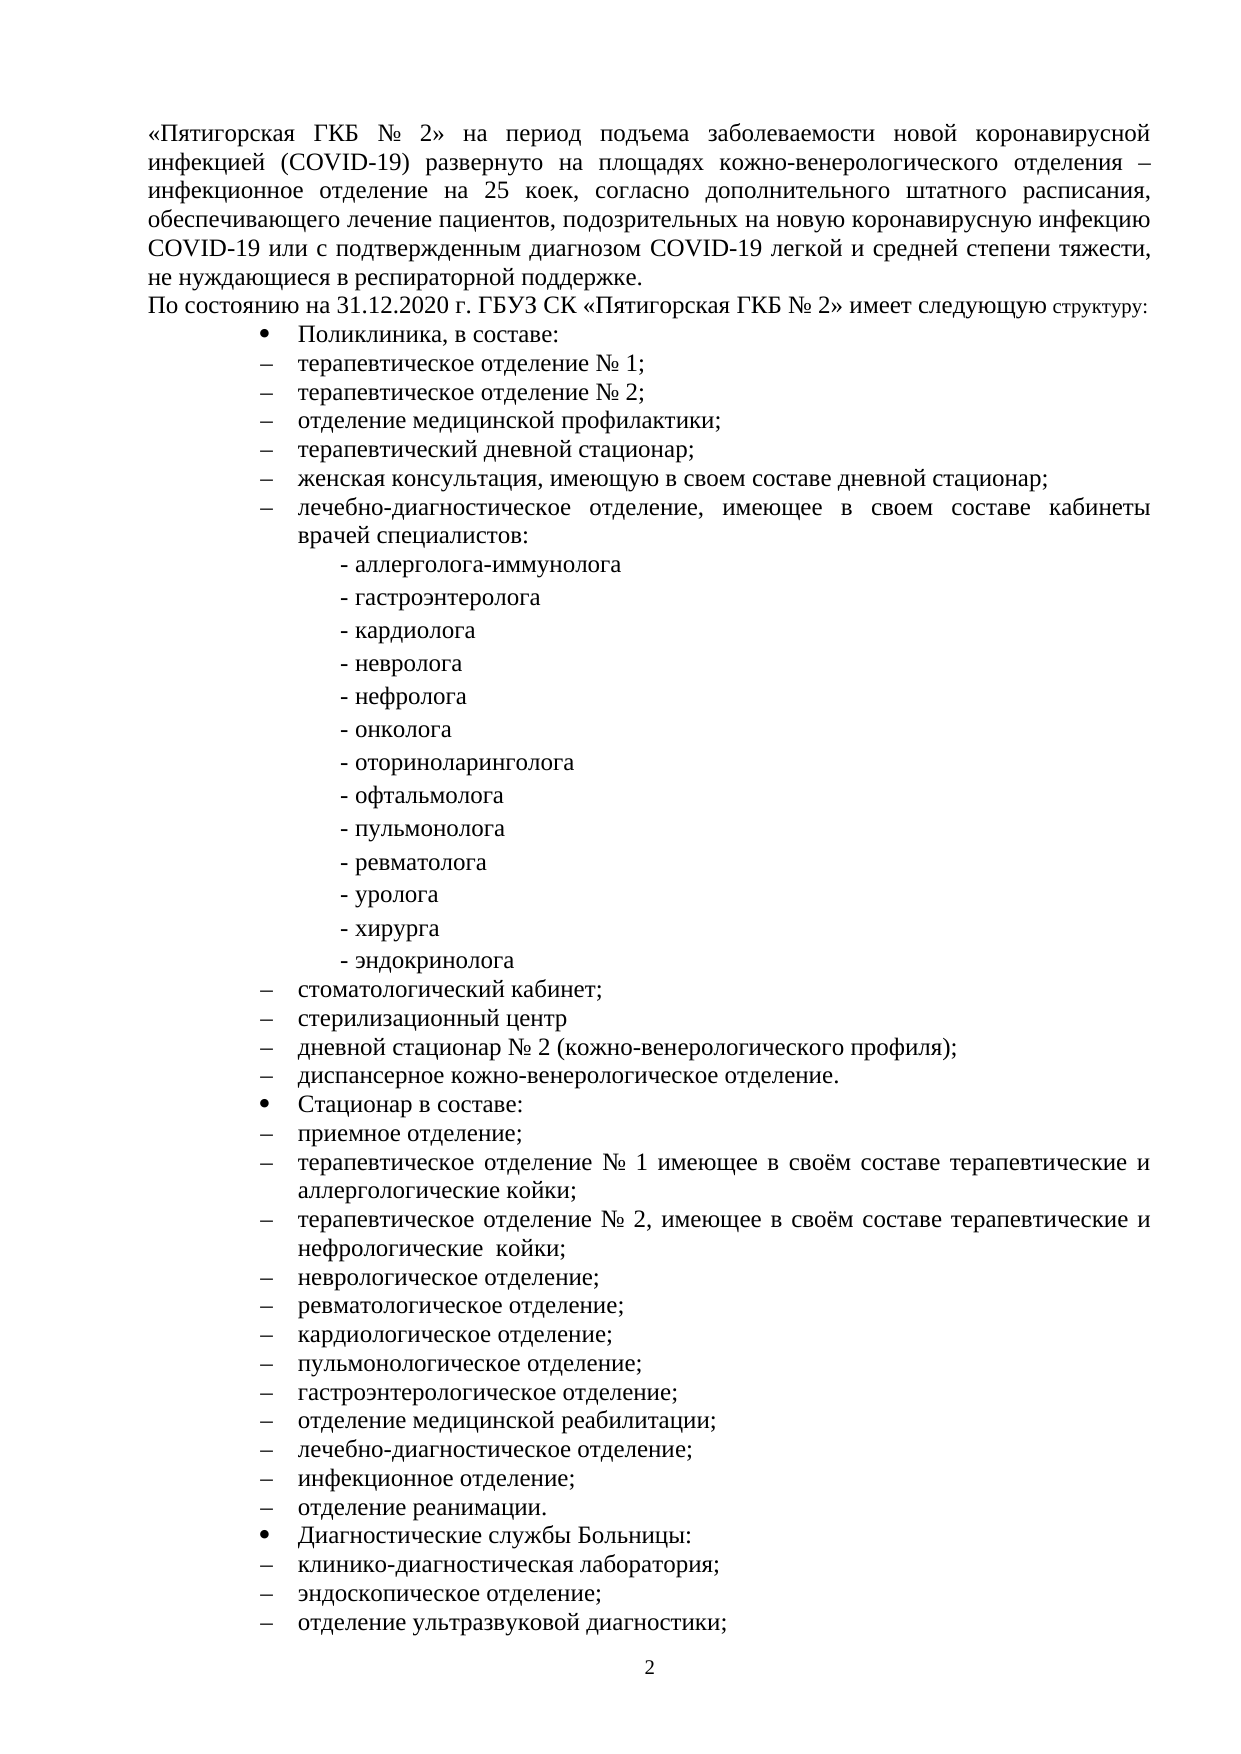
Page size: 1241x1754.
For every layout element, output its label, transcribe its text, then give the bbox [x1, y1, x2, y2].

list инфекционное отделение; [260, 1463, 1152, 1492]
list кардиологическое отделение; [260, 1319, 1152, 1348]
list эндоскопическое отделение; [260, 1578, 1152, 1607]
list пульмонологическое отделение; [260, 1348, 1152, 1377]
list терапевтическое отделение № 1 имеющее в своём составе терапевтические и аллергологические койки; [260, 1147, 1152, 1204]
list неврологическое отделение; [260, 1262, 1152, 1291]
list Диагностические службы Больницы: [260, 1521, 1152, 1549]
list лечебно-диагностическое отделение, имеющее в своем составе кабинеты врачей специалистов: [260, 492, 1152, 549]
list уролога [325, 879, 1152, 908]
text По состоянию на 31.12.2020 г. ГБУЗ СК «Пятигорская ГКБ № 2» имеет следующую структуру: [148, 291, 1152, 319]
list гастроэнтеролога [325, 582, 1152, 611]
list Поликлиника, в составе: [260, 319, 1152, 348]
list стоматологический кабинет; [260, 974, 1152, 1003]
list женская консультация, имеющую в своем составе дневной стационар; [260, 463, 1152, 492]
list гастроэнтерологическое отделение; [260, 1377, 1152, 1406]
list терапевтическое отделение № 2, имеющее в своём составе терапевтические и нефрологические койки; [260, 1204, 1152, 1262]
list оториноларинголога [325, 747, 1152, 776]
list кардиолога [325, 615, 1152, 644]
list отделение реанимации. [260, 1492, 1152, 1521]
list Стационар в составе: [260, 1089, 1152, 1118]
list эндокринолога [325, 946, 1152, 974]
list аллерголога-иммунолога [325, 549, 1152, 578]
list отделение медицинской профилактики; [260, 406, 1152, 434]
list лечебно-диагностическое отделение; [260, 1434, 1152, 1463]
list отделение медицинской реабилитации; [260, 1406, 1152, 1434]
list невролога [325, 648, 1152, 677]
list клинико-диагностическая лаборатория; [260, 1549, 1152, 1578]
list диспансерное кожно-венерологическое отделение. [260, 1061, 1152, 1089]
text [148, 118, 1152, 291]
list стерилизационный центр [260, 1003, 1152, 1032]
list офтальмолога [325, 781, 1152, 809]
list онколога [325, 714, 1152, 743]
list отделение ультразвуковой диагностики; [260, 1607, 1152, 1636]
list ревматологическое отделение; [260, 1291, 1152, 1319]
list нефролога [325, 681, 1152, 710]
list приемное отделение; [260, 1118, 1152, 1147]
list дневной стационар № 2 (кожно-венерологического профиля); [260, 1032, 1152, 1061]
list пульмонолога [325, 813, 1152, 842]
list хирурга [325, 913, 1152, 941]
list терапевтическое отделение № 1; [260, 348, 1152, 377]
list ревматолога [325, 847, 1152, 875]
list терапевтический дневной стационар; [260, 434, 1152, 463]
list терапевтическое отделение № 2; [260, 377, 1152, 406]
